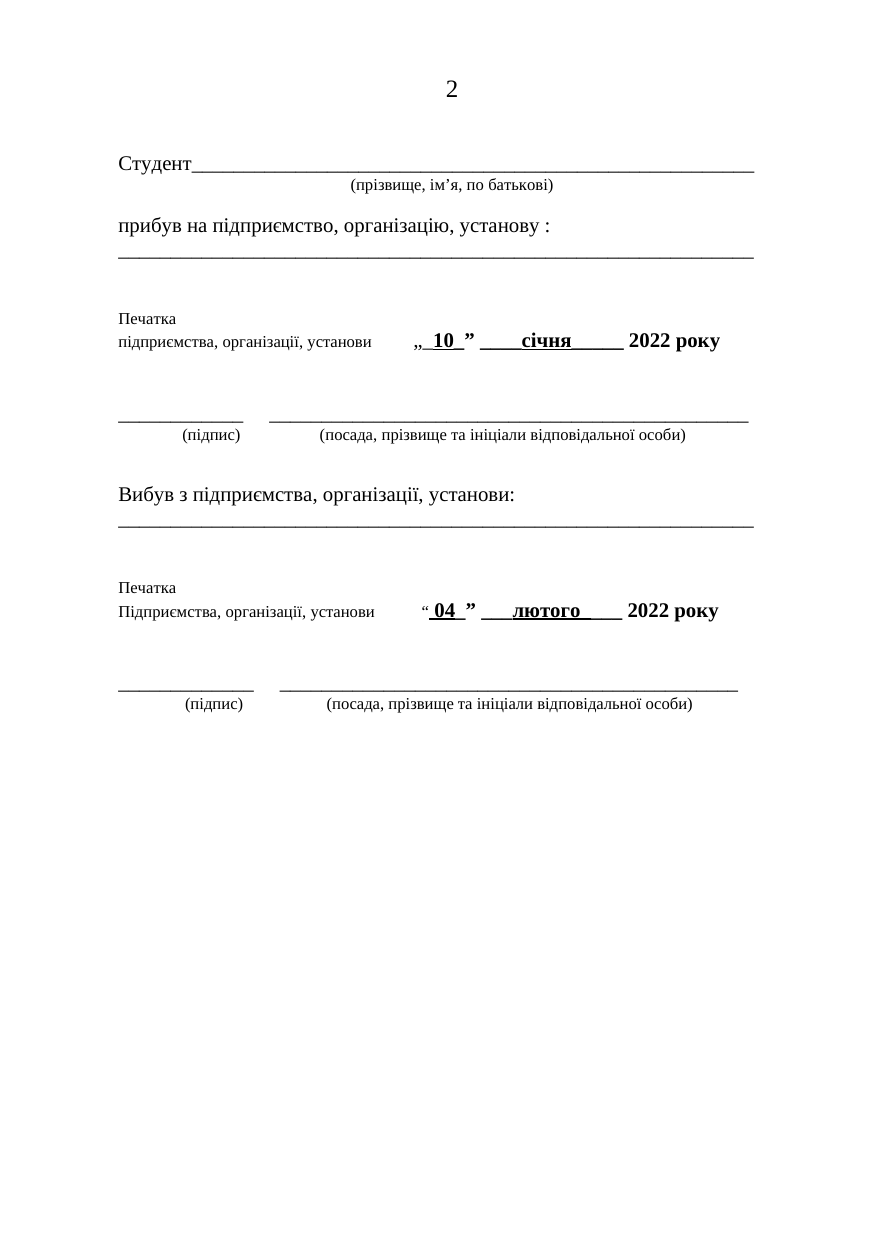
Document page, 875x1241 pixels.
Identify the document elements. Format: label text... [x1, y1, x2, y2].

text Вибув з підприємства, організації, установи: _____________________________________________________________ [118, 482, 785, 530]
text (прізвище, ім’я, по батькові) [118, 174, 785, 194]
text ____________ ______________________________________________ [118, 401, 785, 424]
text підприємства, організації, установи „_10_” ____січня_____ 2022 року [118, 328, 785, 352]
text Печатка [118, 309, 785, 328]
text Печатка [118, 578, 785, 597]
text (підпис) (посада, прізвище та ініціали відповідальної особи) [165, 424, 785, 444]
text _____________ ____________________________________________ [118, 670, 785, 694]
text Підприємства, організації, установи “ 04_” ___лютого____ 2022 року [118, 597, 785, 622]
text прибув на підприємство, організацію, установу : _____________________________________________________________ [118, 213, 785, 261]
text (підпис) (посада, прізвище та ініціали відповідальної особи) [118, 694, 785, 713]
text Студент______________________________________________________ [118, 151, 785, 174]
